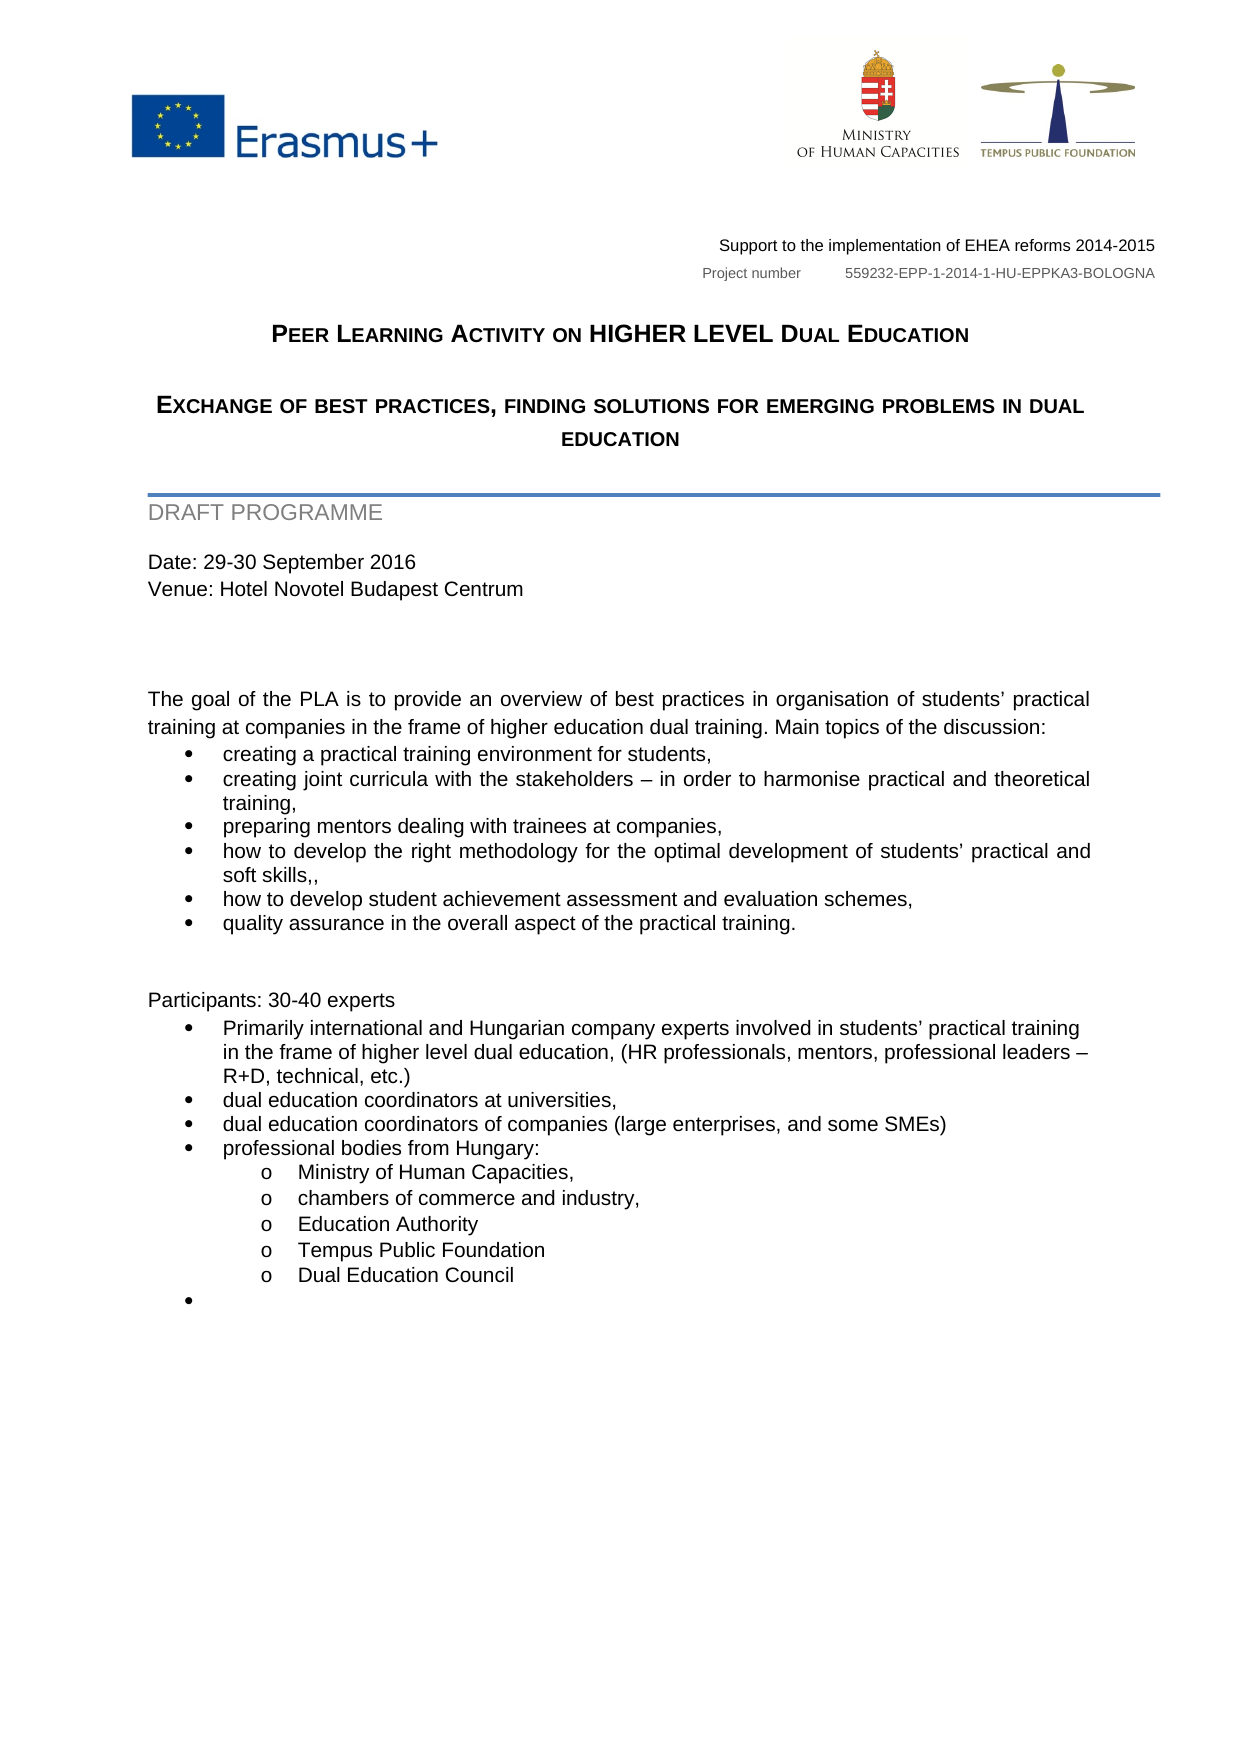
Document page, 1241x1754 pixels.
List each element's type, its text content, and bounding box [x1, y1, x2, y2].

table_header Support to the implementation of EHEA reforms 2014-2015 [650, 234, 1166, 258]
table_cell 559232-EPP-1-2014-1-HU-EPPKA3-BOLOGNA [812, 258, 1166, 281]
list professional bodies from Hungary: [185, 1136, 1092, 1160]
list how to develop the right methodology for the optimal development of students’ practical and soft skills,, [185, 838, 1092, 886]
list preparing mentors dealing with trainees at companies, [185, 814, 1092, 838]
list dual education coordinators at universities, [185, 1088, 1092, 1112]
text The goal of the PLA is to provide an overview of best practices in organisation of students’ practical training at companies in the frame of higher education dual training. Main topics of the discussion: [148, 687, 1092, 739]
list how to develop student achievement assessment and evaluation schemes, [185, 886, 1092, 911]
text Date: 29-30 September 2016 [148, 550, 1092, 574]
list chambers of commerce and industry, [260, 1186, 1092, 1212]
list creating a practical training environment for students, [185, 742, 1092, 766]
picture [786, 37, 970, 169]
text Venue: Hotel Novotel Budapest Centrum [148, 577, 1092, 601]
list Primarily international and Hungarian company experts involved in students’ practical training in the frame of higher level dual education, (HR professionals, mentors, professional leaders – R+D, technical, etc.) [185, 1016, 1092, 1088]
list Tempus Public Foundation [260, 1237, 1092, 1263]
list quality assurance in the overall aspect of the practical training. [185, 911, 1092, 934]
text Peer Learning Activity on HIGHER LEVEL Dual Education [148, 319, 1092, 348]
list Education Authority [260, 1212, 1092, 1237]
list creating joint curricula with the stakeholders – in order to harmonise practical and theoretical training, [185, 766, 1092, 814]
picture [147, 493, 1161, 497]
text Exchange of best practices, finding solutions for emerging problems in dual education [148, 390, 1092, 452]
list Dual Education Council [260, 1263, 1092, 1289]
text Participants: 30-40 experts [148, 988, 1092, 1012]
text DRAFT Programme [148, 499, 1092, 525]
picture [131, 94, 438, 158]
list dual education coordinators of companies (large enterprises, and some SMEs) [185, 1112, 1092, 1136]
list Ministry of Human Capacities, [260, 1160, 1092, 1186]
picture [980, 64, 1135, 158]
table_cell Project number [650, 258, 812, 281]
